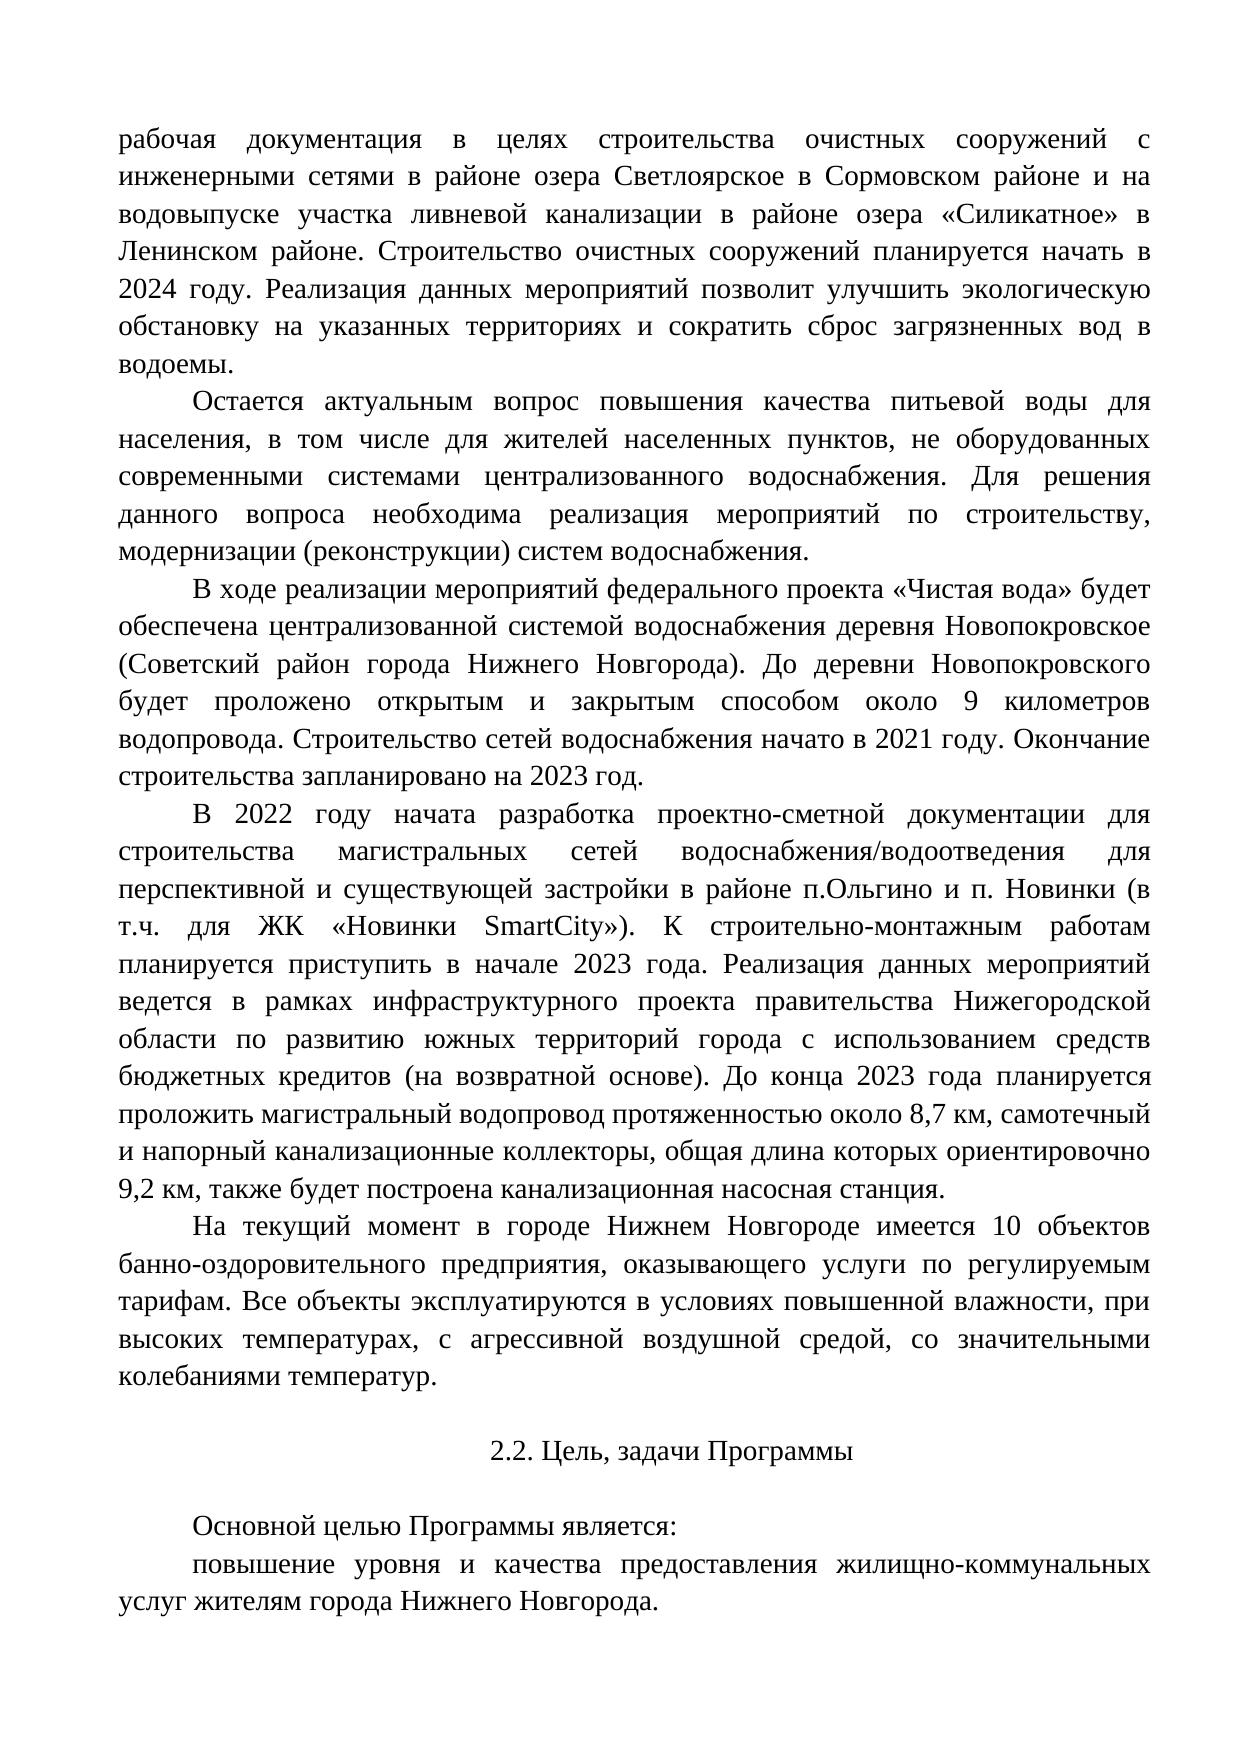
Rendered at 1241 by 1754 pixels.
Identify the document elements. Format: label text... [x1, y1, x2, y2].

text В ходе реализации мероприятий федерального проекта «Чистая вода» будет обеспечена централизованной системой водоснабжения деревня Новопокровское (Советский район города Нижнего Новгорода). До деревни Новопокровского будет проложено открытым и закрытым способом около 9 километров водопровода. Строительство сетей водоснабжения начато в 2021 году. Окончание строительства запланировано на 2023 год. [118, 568, 1152, 793]
title 2.2. Цель, задачи Программы [118, 1431, 1152, 1468]
text В 2022 году начата разработка проектно-сметной документации для строительства магистральных сетей водоснабжения/водоотведения для перспективной и существующей застройки в районе п.Ольгино и п. Новинки (в т.ч. для ЖК «Новинки SmartCity»). К строительно-монтажным работам планируется приступить в начале 2023 года. Реализация данных мероприятий ведется в рамках инфраструктурного проекта правительства Нижегородской области по развитию южных территорий города с использованием средств бюджетных кредитов (на возвратной основе). До конца 2023 года планируется проложить магистральный водопровод протяженностью около 8,7 км, самотечный и напорный канализационные коллекторы, общая длина которых ориентировочно 9,2 км, также будет построена канализационная насосная станция. [118, 793, 1152, 1206]
text повышение уровня и качества предоставления жилищно-коммунальных услуг жителям города Нижнего Новгорода. [118, 1543, 1152, 1618]
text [118, 118, 1152, 381]
text На текущий момент в городе Нижнем Новгороде имеется 10 объектов банно-оздоровительного предприятия, оказывающего услуги по регулируемым тарифам. Все объекты эксплуатируются в условиях повышенной влажности, при высоких температурах, с агрессивной воздушной средой, со значительными колебаниями температур. [118, 1206, 1152, 1393]
text Остается актуальным вопрос повышения качества питьевой воды для населения, в том числе для жителей населенных пунктов, не оборудованных современными системами централизованного водоснабжения. Для решения данного вопроса необходима реализация мероприятий по строительству, модернизации (реконструкции) систем водоснабжения. [118, 381, 1152, 568]
text Основной целью Программы является: [118, 1506, 1152, 1543]
